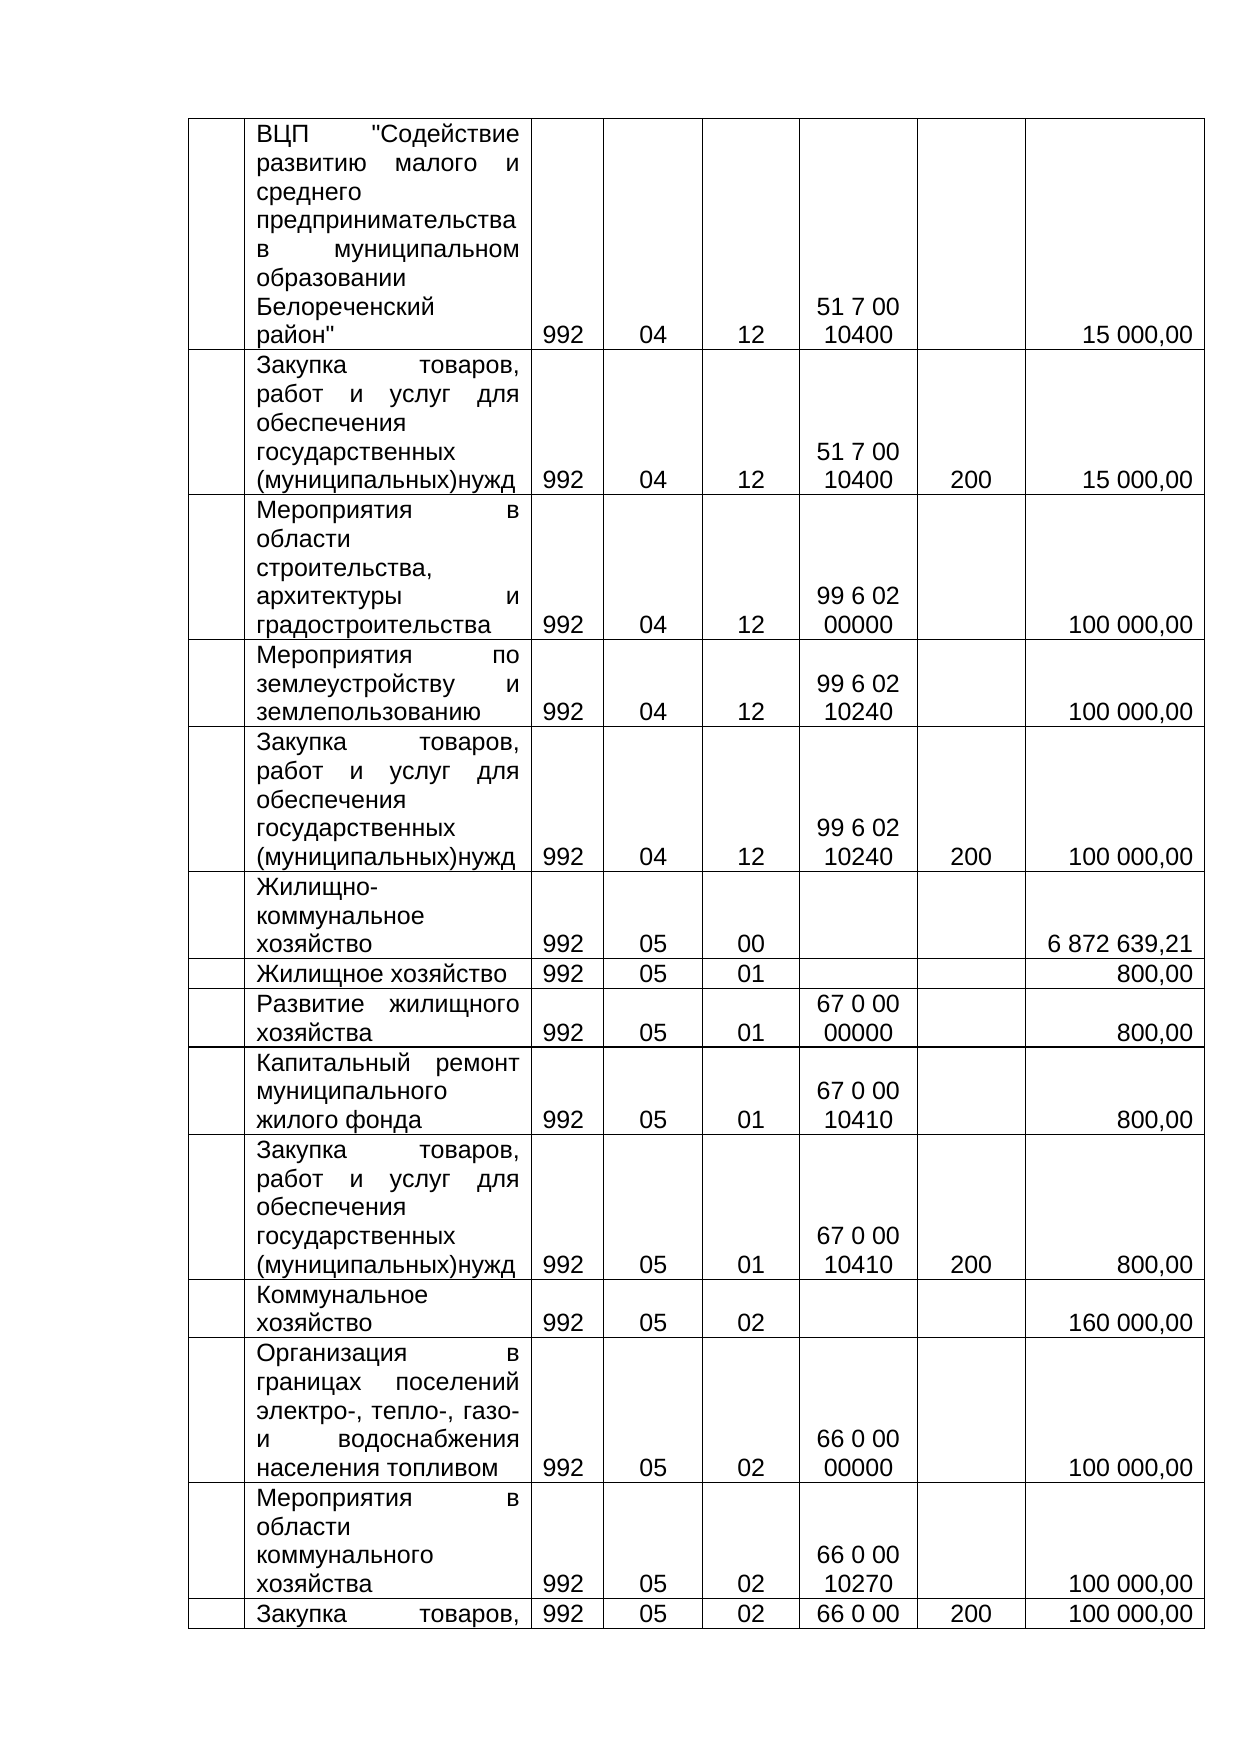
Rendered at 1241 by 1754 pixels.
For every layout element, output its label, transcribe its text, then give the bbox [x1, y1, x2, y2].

table_cell 992 [532, 350, 603, 494]
table_cell [918, 959, 1025, 988]
table_cell Развитие жилищного хозяйства [245, 989, 531, 1046]
table_cell 992 [532, 1599, 603, 1628]
table_cell 992 [532, 989, 603, 1046]
table_cell 12 [703, 119, 799, 349]
table_cell 992 [532, 119, 603, 349]
table_cell 200 [918, 1135, 1025, 1278]
table_cell Мероприятия в области строительства, архитектуры и градостроительства [245, 495, 531, 639]
table_cell 992 [532, 1483, 603, 1598]
table_cell 800,00 [1026, 989, 1204, 1046]
table_cell [189, 350, 244, 494]
table_cell [189, 119, 244, 349]
table_cell 100 000,00 [1026, 495, 1204, 639]
table_cell [189, 1048, 244, 1134]
table_cell 01 [703, 1048, 799, 1134]
table_cell 99 6 02 10240 [800, 727, 917, 871]
table_cell 800,00 [1026, 959, 1204, 988]
table_cell 02 [703, 1599, 799, 1628]
table_cell 05 [604, 1599, 702, 1628]
table_cell [918, 1338, 1025, 1482]
table_cell Закупка товаров, работ и услуг для обеспечения государственных (муниципальных)нужд [245, 727, 531, 871]
table_cell [918, 989, 1025, 1046]
table_cell [189, 727, 244, 871]
table_cell 800,00 [1026, 1048, 1204, 1134]
table_cell 992 [532, 1048, 603, 1134]
table_cell ВЦП "Содействие развитию малого и среднего предпринимательства в муниципальном образовании Белореченский район" [245, 119, 531, 349]
table_cell Мероприятия по землеустройству и землепользованию [245, 640, 531, 726]
table_cell 67 0 00 10410 [800, 1048, 917, 1134]
table_cell 6 872 639,21 [1026, 872, 1204, 958]
table_cell [189, 989, 244, 1046]
table_cell 00 [703, 872, 799, 958]
table_cell Закупка товаров, работ и услуг для обеспечения государственных (муниципальных)нужд [245, 350, 531, 494]
table_cell 66 0 00 10270 [800, 1483, 917, 1598]
table_cell 992 [532, 1338, 603, 1482]
table_cell 99 6 02 10240 [800, 640, 917, 726]
table_cell 02 [703, 1338, 799, 1482]
table_cell 67 0 00 10410 [800, 1135, 917, 1278]
table_cell 992 [532, 959, 603, 988]
table_cell [189, 872, 244, 958]
table_cell [918, 1280, 1025, 1337]
table_cell 66 0 00 00000 [800, 1338, 917, 1482]
table_cell Жилищно-коммунальное хозяйство [245, 872, 531, 958]
table_cell 01 [703, 959, 799, 988]
table_cell [189, 1338, 244, 1482]
table_cell [918, 1483, 1025, 1598]
table_cell 05 [604, 1280, 702, 1337]
table_cell [918, 872, 1025, 958]
table_cell [918, 640, 1025, 726]
table_cell [189, 1135, 244, 1278]
table_cell [189, 495, 244, 639]
table_cell 01 [703, 1135, 799, 1278]
table_cell 12 [703, 495, 799, 639]
table_cell 15 000,00 [1026, 119, 1204, 349]
table_cell 992 [532, 727, 603, 871]
table_cell [189, 1483, 244, 1598]
table_cell [918, 495, 1025, 639]
table_cell 99 6 02 00000 [800, 495, 917, 639]
table_cell [189, 959, 244, 988]
table_cell 51 7 00 10400 [800, 350, 917, 494]
table_cell 992 [532, 640, 603, 726]
table_cell 05 [604, 1048, 702, 1134]
table_cell 02 [703, 1483, 799, 1598]
table_cell 100 000,00 [1026, 727, 1204, 871]
table_cell 05 [604, 1135, 702, 1278]
table_cell 01 [703, 989, 799, 1046]
table_cell 66 0 00 10270 [800, 1599, 917, 1628]
table_cell 100 000,00 [1026, 1599, 1204, 1628]
table_cell [800, 1280, 917, 1337]
table_cell 04 [604, 495, 702, 639]
table_cell [918, 1048, 1025, 1134]
table_cell [800, 959, 917, 988]
table_cell 992 [532, 1135, 603, 1278]
table_cell 992 [532, 495, 603, 639]
table_cell Коммунальное хозяйство [245, 1280, 531, 1337]
table_cell [918, 119, 1025, 349]
table_cell 160 000,00 [1026, 1280, 1204, 1337]
table_cell 05 [604, 989, 702, 1046]
table_cell Капитальный ремонт муниципального жилого фонда [245, 1048, 531, 1134]
table_cell [189, 1280, 244, 1337]
table_cell 12 [703, 727, 799, 871]
table_cell 800,00 [1026, 1135, 1204, 1278]
table_cell 992 [532, 1280, 603, 1337]
table_cell 05 [604, 1483, 702, 1598]
table_cell [189, 640, 244, 726]
table_cell 04 [604, 727, 702, 871]
table_cell 100 000,00 [1026, 1483, 1204, 1598]
table_cell 100 000,00 [1026, 1338, 1204, 1482]
table_cell 100 000,00 [1026, 640, 1204, 726]
table_cell 12 [703, 640, 799, 726]
table_cell 05 [604, 1338, 702, 1482]
table_cell 200 [918, 1599, 1025, 1628]
table_cell 51 7 00 10400 [800, 119, 917, 349]
table_cell 02 [703, 1280, 799, 1337]
table_cell 67 0 00 00000 [800, 989, 917, 1046]
table_cell 04 [604, 640, 702, 726]
table_cell Мероприятия в области коммунального хозяйства [245, 1483, 531, 1598]
table_cell 200 [918, 350, 1025, 494]
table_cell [245, 1599, 531, 1628]
table_cell [189, 1599, 244, 1628]
table_cell Жилищное хозяйство [245, 959, 531, 988]
table_cell [800, 872, 917, 958]
table_cell Организация в границах поселений электро-, тепло-, газо- и водоснабжения населения топливом [245, 1338, 531, 1482]
table_cell 992 [532, 872, 603, 958]
table_cell 05 [604, 959, 702, 988]
table_cell 200 [918, 727, 1025, 871]
table_cell 15 000,00 [1026, 350, 1204, 494]
table_cell Закупка товаров, работ и услуг для обеспечения государственных (муниципальных)нужд [245, 1135, 531, 1278]
table_cell 12 [703, 350, 799, 494]
table_cell 04 [604, 119, 702, 349]
table_cell 05 [604, 872, 702, 958]
table_cell 04 [604, 350, 702, 494]
